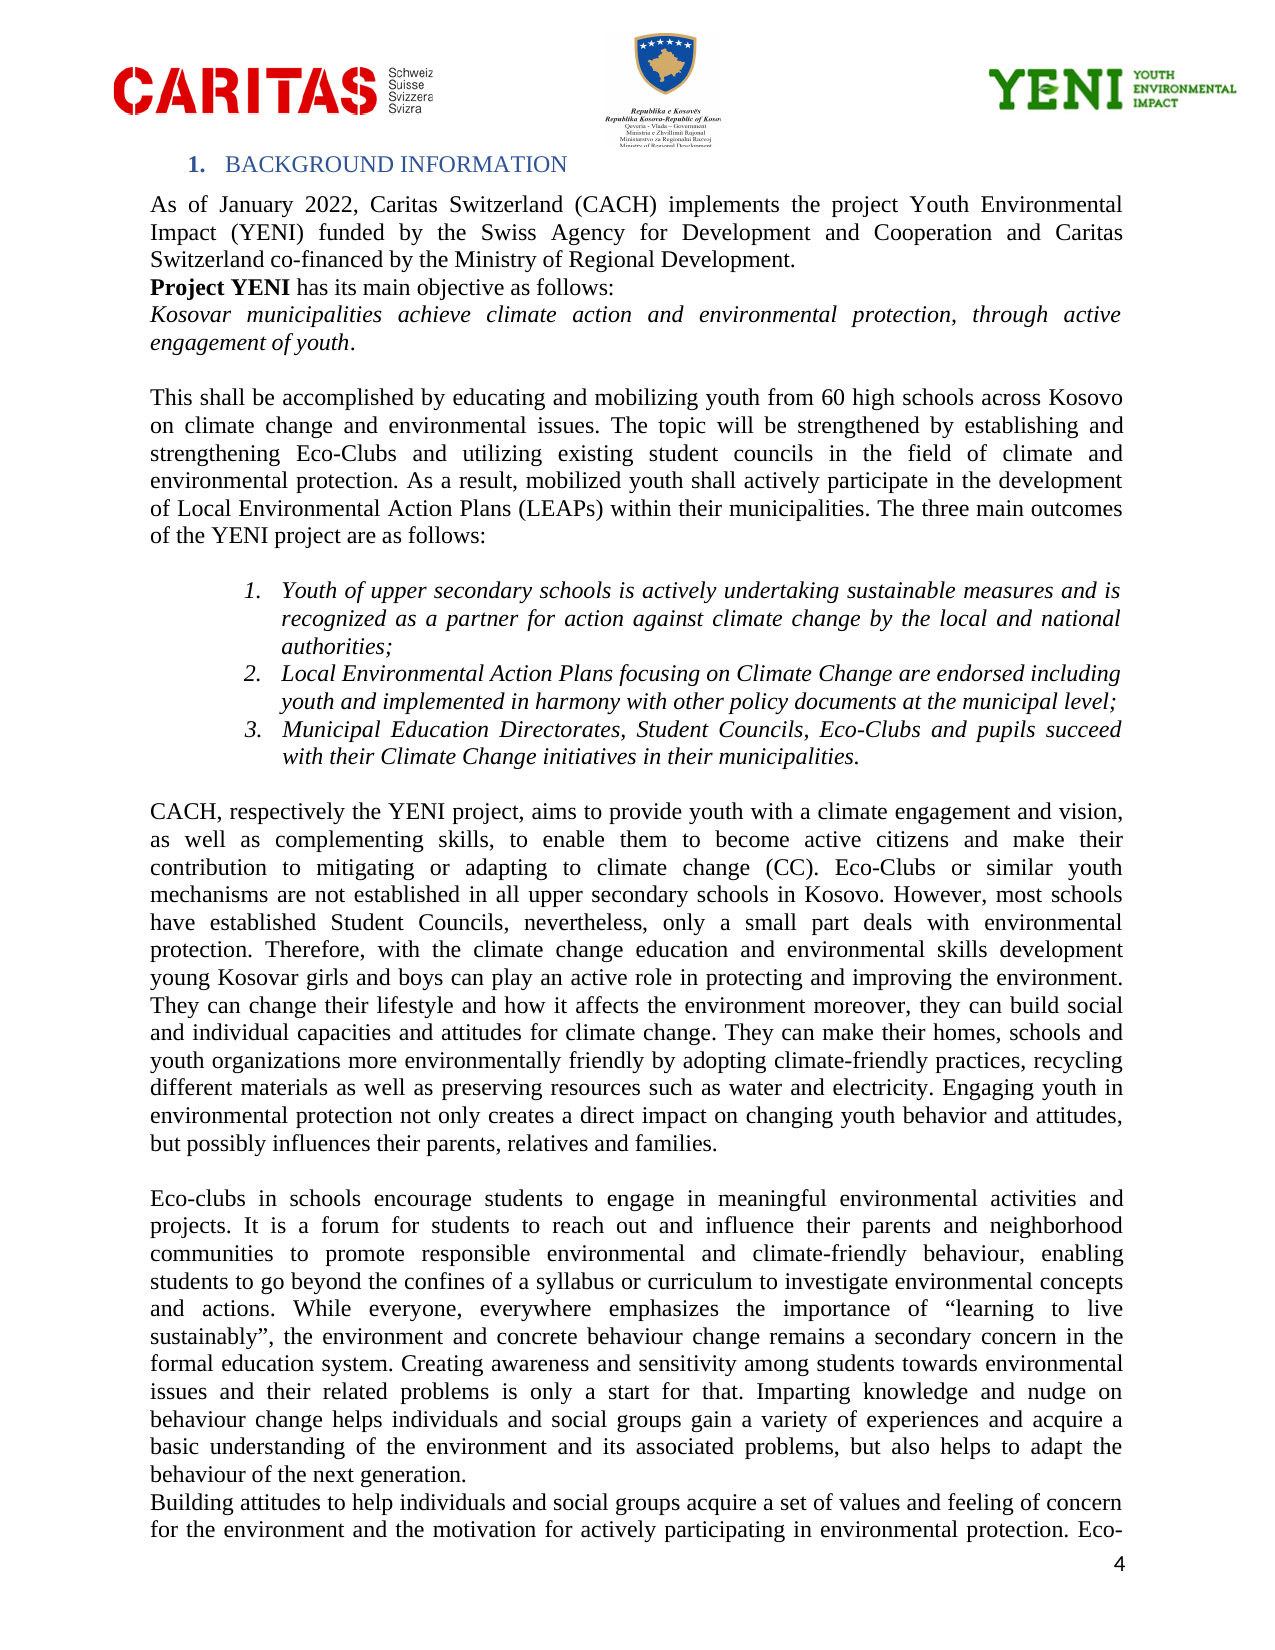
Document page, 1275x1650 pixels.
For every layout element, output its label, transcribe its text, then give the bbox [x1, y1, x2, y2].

list Municipal Education Directorates, Student Councils, Eco-Clubs and pupils succeed with their Climate Change initiatives in their municipalities. [244, 714, 1125, 770]
picture [973, 57, 1245, 119]
picture [605, 33, 721, 147]
list Local Environmental Action Plans focusing on Climate Change are endorsed including youth and implemented in harmony with other policy documents at the municipal level; [244, 659, 1125, 714]
text As of January 2022, Caritas Switzerland (CACH) implements the project Youth Environmental Impact (YENI) funded by the Swiss Agency for Development and Cooperation and Caritas Switzerland co-financed by the Ministry of Regional Development. [150, 190, 1125, 273]
text CACH, respectively the YENI project, aims to provide youth with a climate engagement and vision, as well as complementing skills, to enable them to become active citizens and make their contribution to mitigating or adapting to climate change (CC). Eco-Clubs or similar youth mechanisms are not established in all upper secondary schools in Kosovo. However, most schools have established Student Councils, nevertheless, only a small part deals with environmental protection. Therefore, with the climate change education and environmental skills development young Kosovar girls and boys can play an active role in protecting and improving the environment. They can change their lifestyle and how it affects the environment moreover, they can build social and individual capacities and attitudes for climate change. They can make their homes, schools and youth organizations more environmentally friendly by adopting climate-friendly practices, recycling different materials as well as preserving resources such as water and electricity. Engaging youth in environmental protection not only creates a direct impact on changing youth behavior and attitudes, but possibly influences their parents, relatives and families. [150, 797, 1125, 1156]
text This shall be accomplished by educating and mobilizing youth from 60 high schools across Kosovo on climate change and environmental issues. The topic will be strengthened by establishing and strengthening Eco-Clubs and utilizing existing student councils in the field of climate and environmental protection. As a result, mobilized youth shall actively participate in the development of Local Environmental Action Plans (LEAPs) within their municipalities. The three main outcomes of the YENI project are as follows: [150, 383, 1125, 549]
list Youth of upper secondary schools is actively undertaking sustainable measures and is recognized as a partner for action against climate change by the local and national authorities; [244, 577, 1125, 659]
text Kosovar municipalities achieve climate action and environmental protection, through active engagement of youth. [150, 301, 1125, 356]
text Project YENI has its main objective as follows: [150, 273, 1125, 301]
subtitle BACKGROUND INFORMATION [187, 150, 1125, 178]
picture [113, 67, 433, 115]
text Eco-clubs in schools encourage students to engage in meaningful environmental activities and projects. It is a forum for students to reach out and influence their parents and neighborhood communities to promote responsible environmental and climate-friendly behaviour, enabling students to go beyond the confines of a syllabus or curriculum to investigate environmental concepts and actions. While everyone, everywhere emphasizes the importance of “learning to live sustainably”, the environment and concrete behaviour change remains a secondary concern in the formal education system. Creating awareness and sensitivity among students towards environmental issues and their related problems is only a start for that. Imparting knowledge and nudge on behaviour change helps individuals and social groups gain a variety of experiences and acquire a basic understanding of the environment and its associated problems, but also helps to adapt the behaviour of the next generation. [150, 1184, 1125, 1487]
